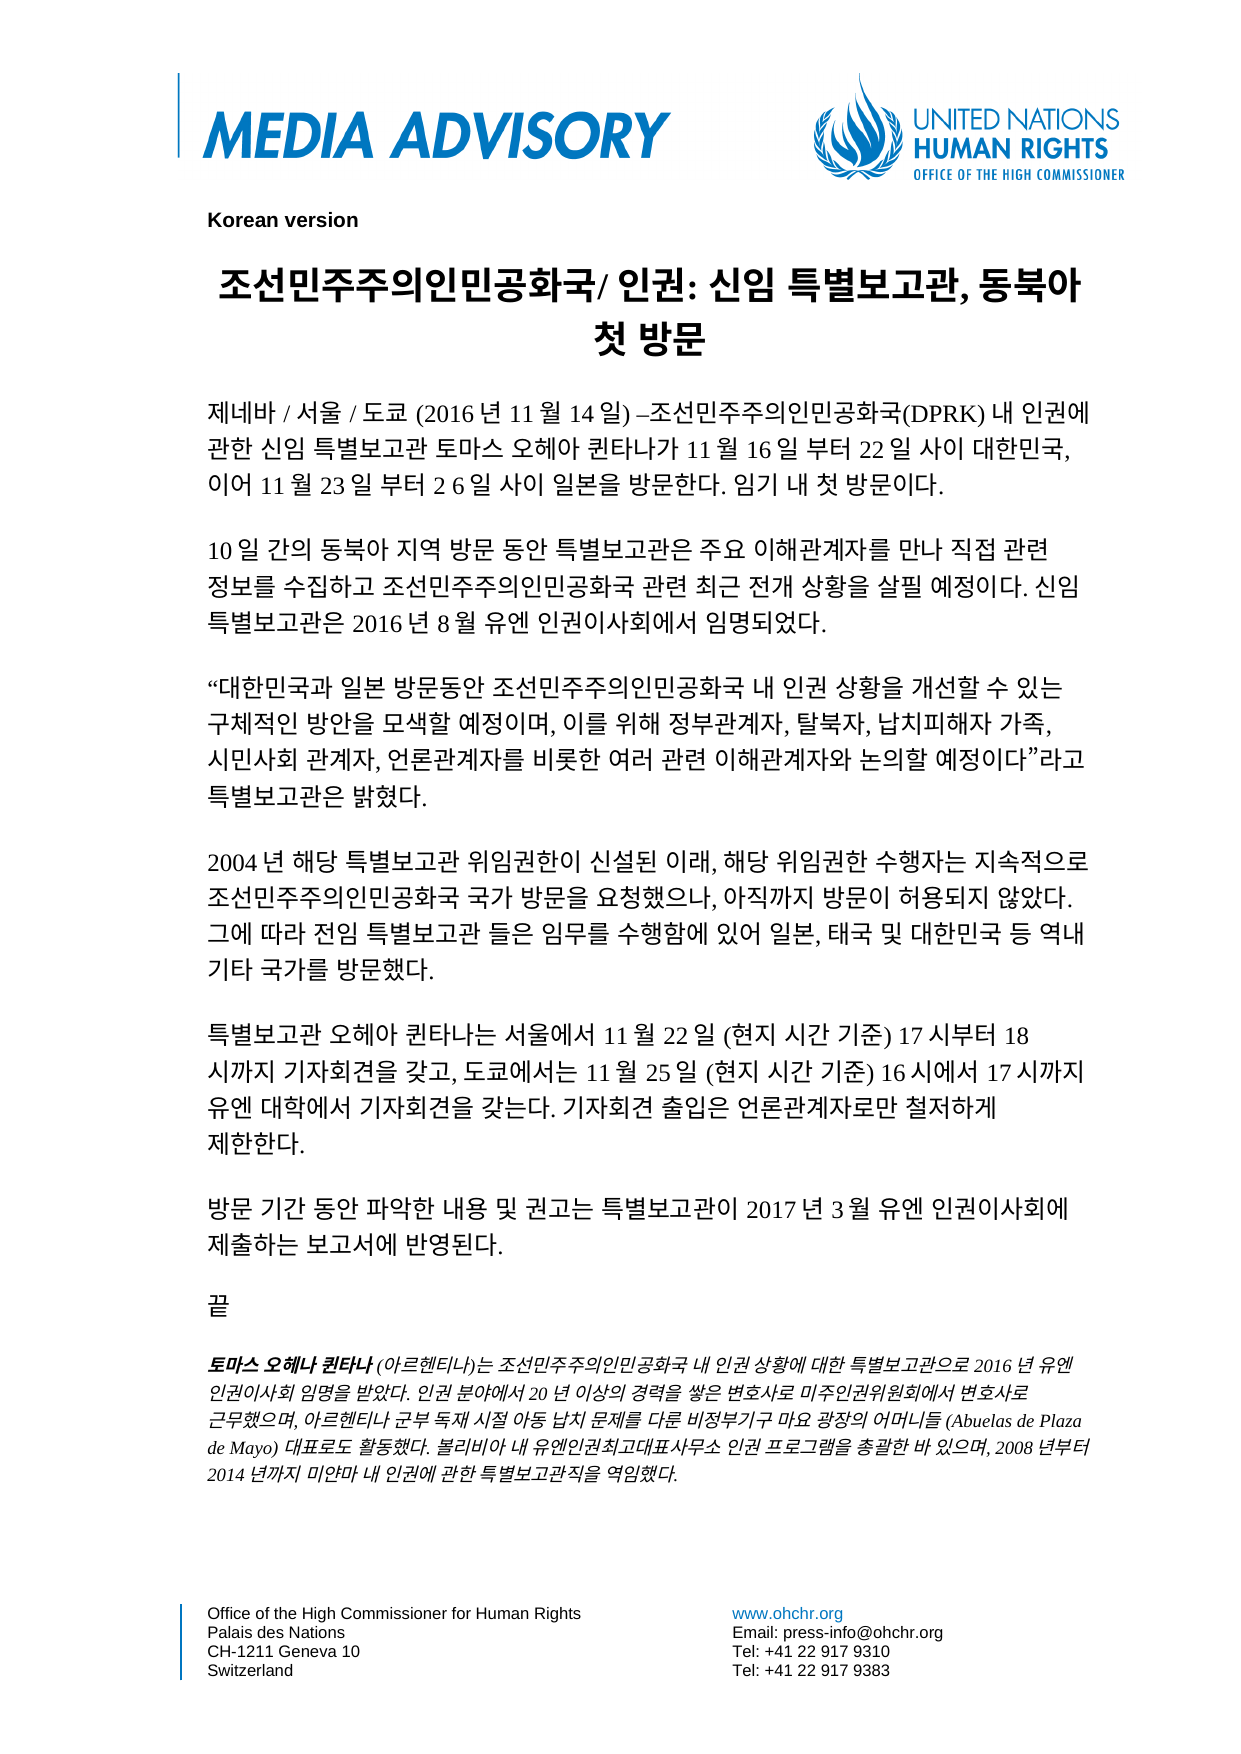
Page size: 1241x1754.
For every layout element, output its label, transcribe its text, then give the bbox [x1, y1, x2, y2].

text 2004년 해당 특별보고관 위임권한이 신설된 이래, 해당 위임권한 수행자는 지속적으로 조선민주주의인민공화국 국가 방문을 요청했으나, 아직까지 방문이 허용되지 않았다. 그에 따라 전임 특별보고관 들은 임무를 수행함에 있어 일본, 태국 및 대한민국 등 역내 기타 국가를 방문했다. [207, 842, 1093, 987]
text 10일 간의 동북아 지역 방문 동안 특별보고관은 주요 이해관계자를 만나 직접 관련 정보를 수집하고 조선민주주의인민공화국 관련 최근 전개 상황을 살필 예정이다. 신임 특별보고관은 2016년 8월 유엔 인권이사회에서 임명되었다. [207, 531, 1093, 639]
text “대한민국과 일본 방문동안 조선민주주의인민공화국 내 인권 상황을 개선할 수 있는 구체적인 방안을 모색할 예정이며, 이를 위해 정부관계자, 탈북자, 납치피해자 가족, 시민사회 관계자, 언론관계자를 비롯한 여러 관련 이해관계자와 논의할 예정이다”라고 특별보고관은 밝혔다. [207, 668, 1093, 813]
text 특별보고관 오헤아 퀸타나는 서울에서 11월 22일 (현지 시간 기준) 17시부터 18시까지 기자회견을 갖고, 도쿄에서는 11월 25일 (현지 시간 기준) 16시에서 17시까지 유엔 대학에서 기자회견을 갖는다. 기자회견 출입은 언론관계자로만 철저하게 제한한다. [207, 1016, 1093, 1161]
text 끝 [207, 1286, 1093, 1322]
text Korean version [207, 208, 1093, 232]
picture [177, 73, 1143, 180]
text 조선민주주의인민공화국/ 인권: 신임 특별보고관, 동북아 첫 방문 [207, 256, 1093, 393]
text 토마스 오헤나 퀸타나 (아르헨티나)는 조선민주주의인민공화국 내 인권 상황에 대한 특별보고관으로 2016년 유엔 인권이사회 임명을 받았다. 인권 분야에서 20년 이상의 경력을 쌓은 변호사로 미주인권위원회에서 변호사로 근무했으며, 아르헨티나 군부 독재 시절 아동 납치 문제를 다룬 비정부기구 마요 광장의 어머니들 (Abuelas de Plaza de Mayo) 대표로도 활동했다. 볼리비아 내 유엔인권최고대표사무소 인권 프로그램을 총괄한 바 있으며, 2008년부터 2014년까지 미얀마 내 인권에 관한 특별보고관직을 역임했다. [207, 1351, 1093, 1487]
text 제네바 / 서울 / 도쿄 (2016년 11월 14일) –조선민주주의인민공화국(DPRK) 내 인권에 관한 신임 특별보고관 토마스 오헤아 퀸타나가 11월 16일 부터 22일 사이 대한민국, 이어 11월 23일 부터 2 6일 사이 일본을 방문한다. 임기 내 첫 방문이다. [207, 393, 1093, 502]
text 방문 기간 동안 파악한 내용 및 권고는 특별보고관이 2017년 3월 유엔 인권이사회에 제출하는 보고서에 반영된다. [207, 1189, 1093, 1262]
